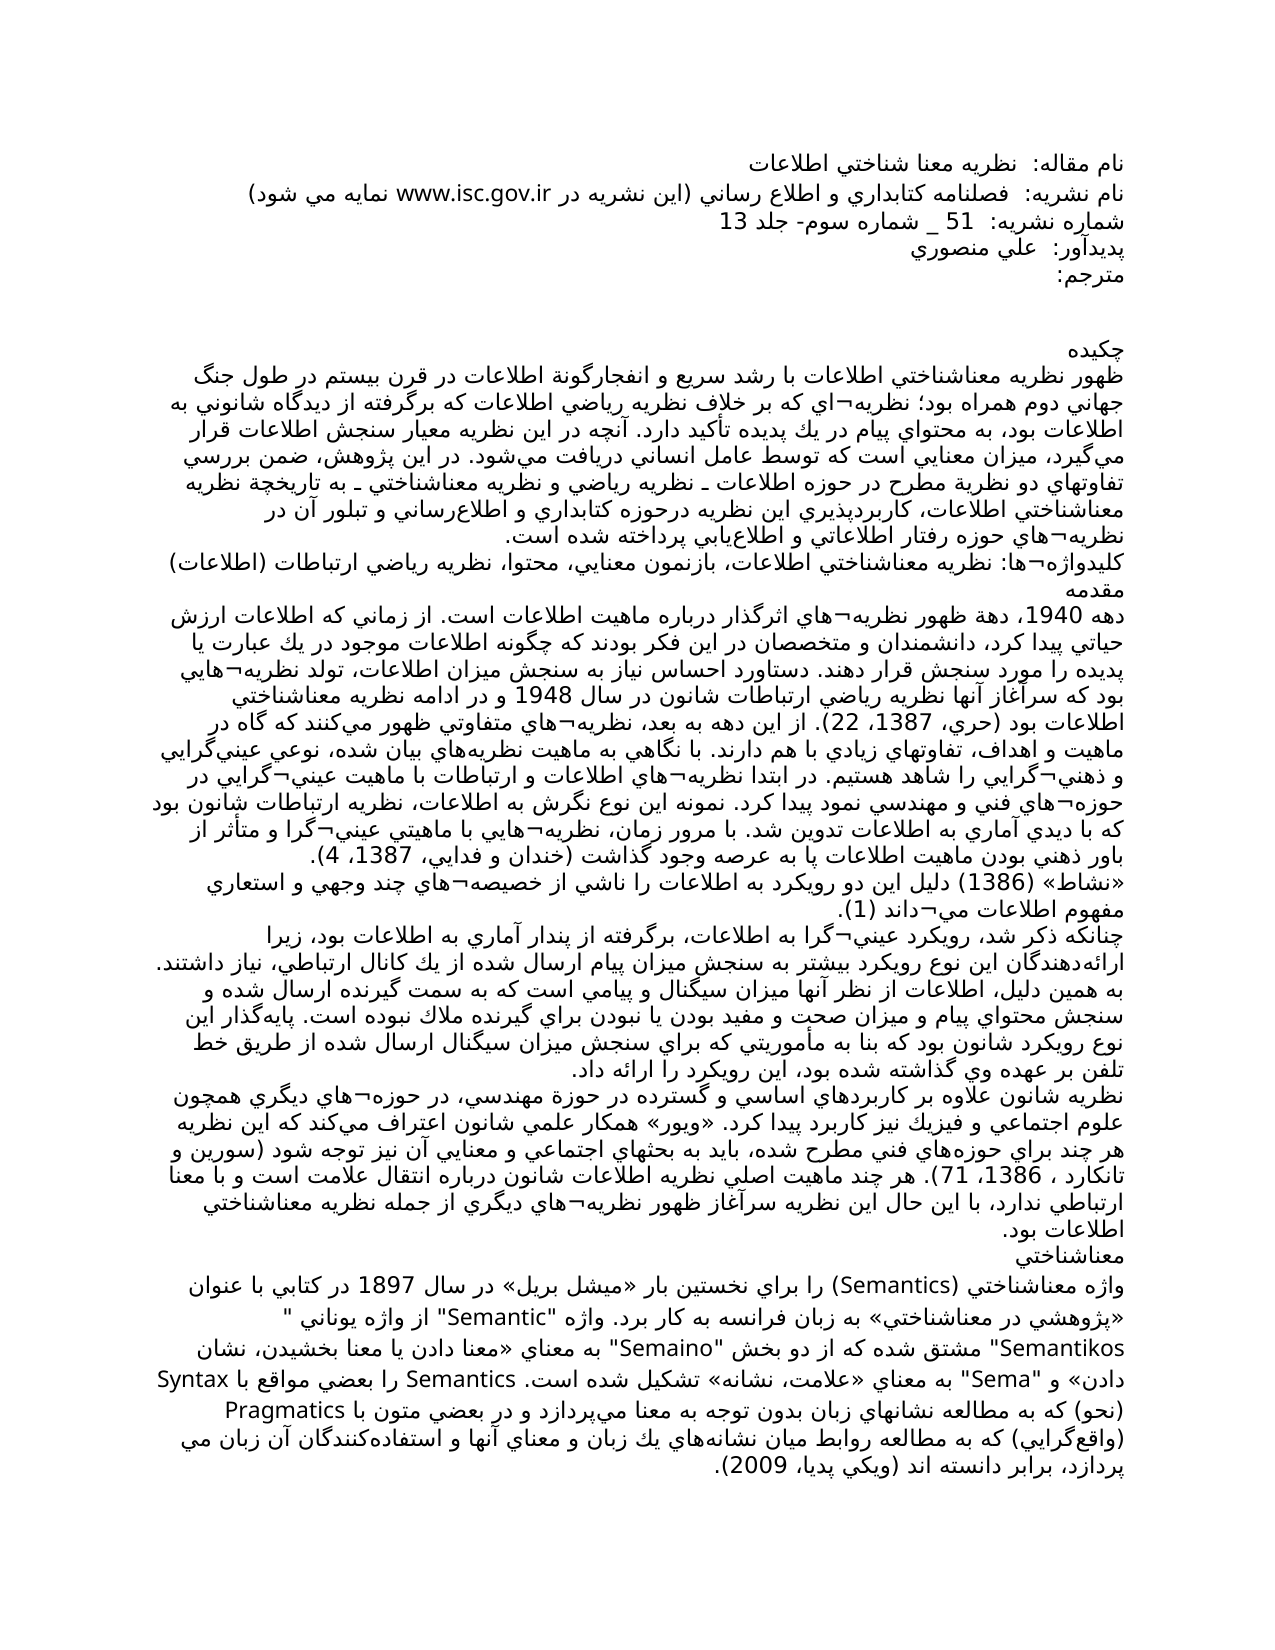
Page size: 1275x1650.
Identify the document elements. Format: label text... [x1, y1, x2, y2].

text پديدآور: علي منصوري [150, 234, 1125, 261]
text چنانكه ذكر شد، رويكرد عيني¬گرا به اطلاعات، برگرفته از پندار آماري به اطلاعات بود، زيرا ارائه‌دهندگان اين نوع رويكرد بيشتر به سنجش ميزان پيام ارسال شده از يك كانال ارتباطي، نياز داشتند. به همين دليل، اطلاعات از نظر آنها ميزان سيگنال و پيامي است كه به سمت گيرنده ارسال شده و سنجش محتواي پيام و ميزان صحت و مفيد بودن يا نبودن براي گيرنده ملاك نبوده است. پايه‌گذار اين نوع رويكرد شانون بود كه بنا به مأموريتي كه براي سنجش ميزان سيگنال ارسال شده از طريق خط تلفن بر عهده وي گذاشته شده بود، اين رويكرد را ارائه داد. [150, 923, 1125, 1083]
text واژه معناشناختي (Semantics) را براي نخستين بار «ميشل بريل» در سال 1897 در كتابي با عنوان «پژوهشي در معناشناختي» به زبان فرانسه به كار برد. واژه "Semantic" از واژه يوناني "Semantikos" مشتق شده كه از دو بخش "Semaino" به معناي «معنا دادن يا معنا بخشيدن، نشان دادن» و "Sema" به معناي «علامت، نشانه» تشكيل شده است. Semantics را بعضي مواقع با Syntax (نحو) كه به مطالعه نشانهاي زبان بدون توجه به معنا مي‌پردازد و در بعضي متون با Pragmatics (واقع‌گرايي) كه به مطالعه روابط ميان نشانه‌هاي يك زبان و معناي آنها و استفاده‌كنندگان آن زبان مي پردازد، برابر دانسته اند (ويكي پديا، 2009). [150, 1269, 1125, 1479]
text معناشناختي [150, 1243, 1125, 1269]
text نظريه شانون علاوه بر كاربردهاي اساسي و گسترده در حوزة مهندسي، در حوزه¬هاي ديگري همچون علوم اجتماعي و فيزيك نيز كاربرد پيدا كرد. «ويور» همكار علمي شانون اعتراف مي‌كند كه اين نظريه هر چند براي حوزه‌هاي فني مطرح شده، بايد به بحثهاي اجتماعي و معنايي آن نيز توجه شود (سورين و تانكارد ، 1386، 71). هر چند ماهيت اصلي نظريه اطلاعات شانون درباره انتقال علامت است و با معنا ارتباطي ندارد، با اين حال اين نظريه سرآغاز ظهور نظريه¬هاي ديگري از جمله نظريه معناشناختي اطلاعات بود. [150, 1083, 1125, 1243]
text مترجم: [150, 261, 1125, 288]
text مقدمه [150, 576, 1125, 603]
text «نشاط» (1386) دليل اين دو رويكرد به اطلاعات را ناشي از خصيصه¬هاي چند وجهي و استعاري مفهوم اطلاعات مي¬داند (1). [150, 869, 1125, 923]
text دهه 1940، دهة ظهور نظريه¬هاي اثرگذار درباره ماهيت اطلاعات است. از زماني كه اطلاعات ارزش حياتي پيدا كرد، دانشمندان و متخصصان در اين فكر بودند كه چگونه اطلاعات موجود در يك عبارت يا پديده را مورد سنجش قرار دهند. دستاورد احساس نياز به سنجش ميزان اطلاعات، تولد نظريه¬هايي بود كه سرآغاز آنها نظريه رياضي ارتباطات شانون در سال 1948 و در ادامه نظريه معناشناختي اطلاعات بود (حري، 1387، 22). از اين دهه به بعد، نظريه¬هاي متفاوتي ظهور مي‌كنند كه گاه در ماهيت و اهداف، تفاوتهاي زيادي با هم دارند. با نگاهي به ماهيت نظريه‌هاي بيان شده، نوعي عيني‌گرايي و ذهني¬گرايي را شاهد هستيم. در ابتدا نظريه¬هاي اطلاعات و ارتباطات با ماهيت عيني¬گرايي در حوزه¬هاي فني و مهندسي نمود پيدا كرد. نمونه اين نوع نگرش به اطلاعات، نظريه ارتباطات شانون بود كه با ديدي آماري به اطلاعات تدوين شد. با مرور زمان، نظريه¬هايي با ماهيتي عيني¬گرا و متأثر از باور ذهني بودن ماهيت اطلاعات پا به عرصه وجود گذاشت (خندان و فدايي، 1387، 4). [150, 603, 1125, 869]
text شماره نشريه: 51 _ شماره سوم- جلد 13 [150, 208, 1125, 234]
text ظهور نظريه معناشناختي اطلاعات با رشد سريع و انفجارگونة اطلاعات در قرن بيستم در طول جنگ جهاني دوم همراه بود؛ نظريه¬اي كه بر خلاف نظريه رياضي اطلاعات كه برگرفته از ديدگاه شانوني به اطلاعات بود، به محتواي پيام در يك پديده تأكيد دارد. آنچه در اين نظريه معيار سنجش اطلاعات قرار مي‌گيرد، ميزان معنايي است كه توسط عامل انساني دريافت مي‌شود. در اين پژوهش، ضمن بررسي تفاوتهاي دو نظرية مطرح در حوزه اطلاعات ـ نظريه رياضي و نظريه معناشناختي ـ به تاريخچة نظريه معناشناختي اطلاعات، كاربردپذيري اين نظريه درحوزه كتابداري و اطلاع‌رساني و تبلور آن در نظريه¬هاي حوزه رفتار اطلاعاتي و اطلاع‌يابي پرداخته شده است. [150, 363, 1125, 549]
text چكيده [150, 336, 1125, 363]
text نام مقاله: نظريه معنا شناختي اطلاعات [150, 150, 1125, 177]
text نام نشريه: فصلنامه كتابداري و اطلاع رساني (اين نشريه در www.isc.gov.ir نمايه مي شود) [150, 177, 1125, 208]
text كليدواژه¬ها: نظريه معناشناختي اطلاعات، بازنمون معنايي، محتوا، نظريه رياضي ارتباطات (اطلاعات) [150, 549, 1125, 576]
